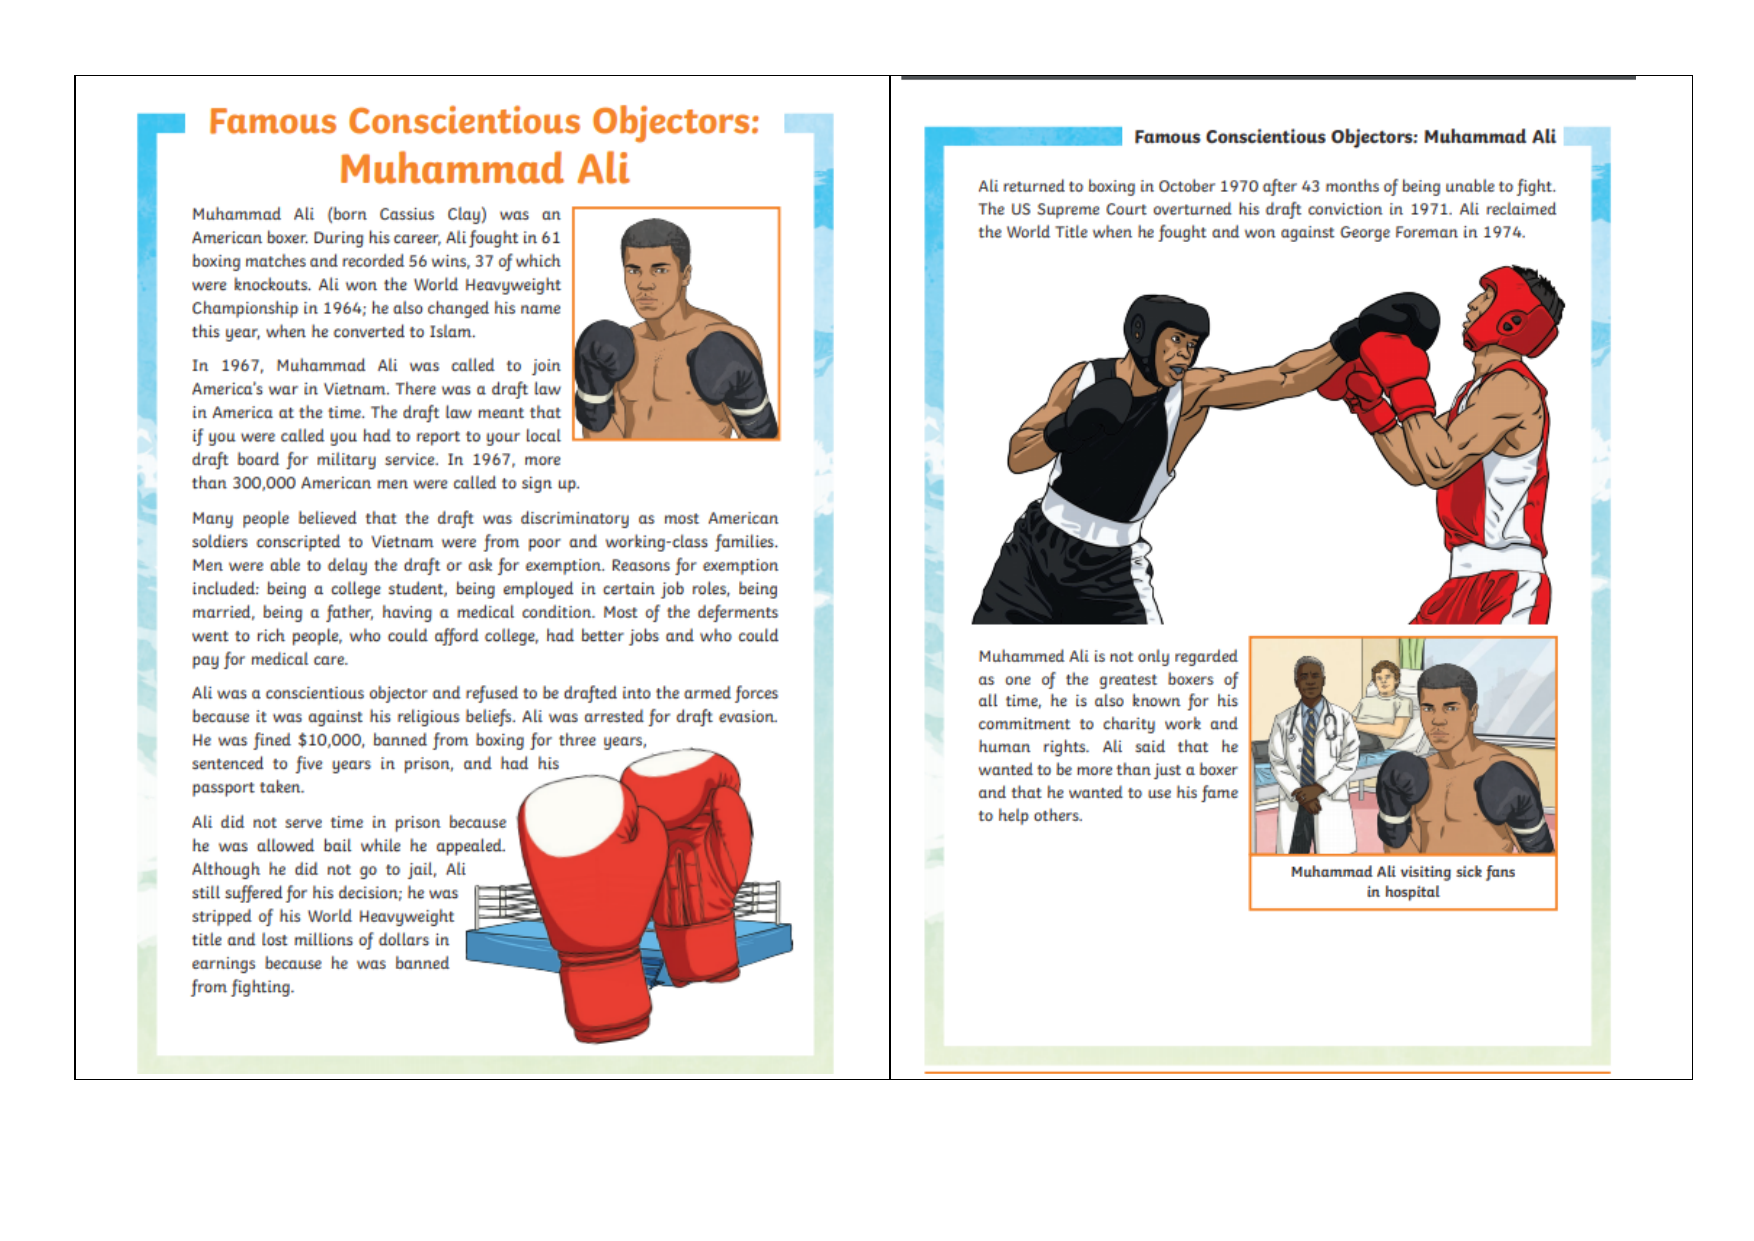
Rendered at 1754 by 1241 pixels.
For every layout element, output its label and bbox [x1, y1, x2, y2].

picture [109, 76, 856, 1074]
table_header [76, 76, 889, 1079]
table_header [891, 76, 1692, 1079]
picture [901, 76, 1636, 1074]
